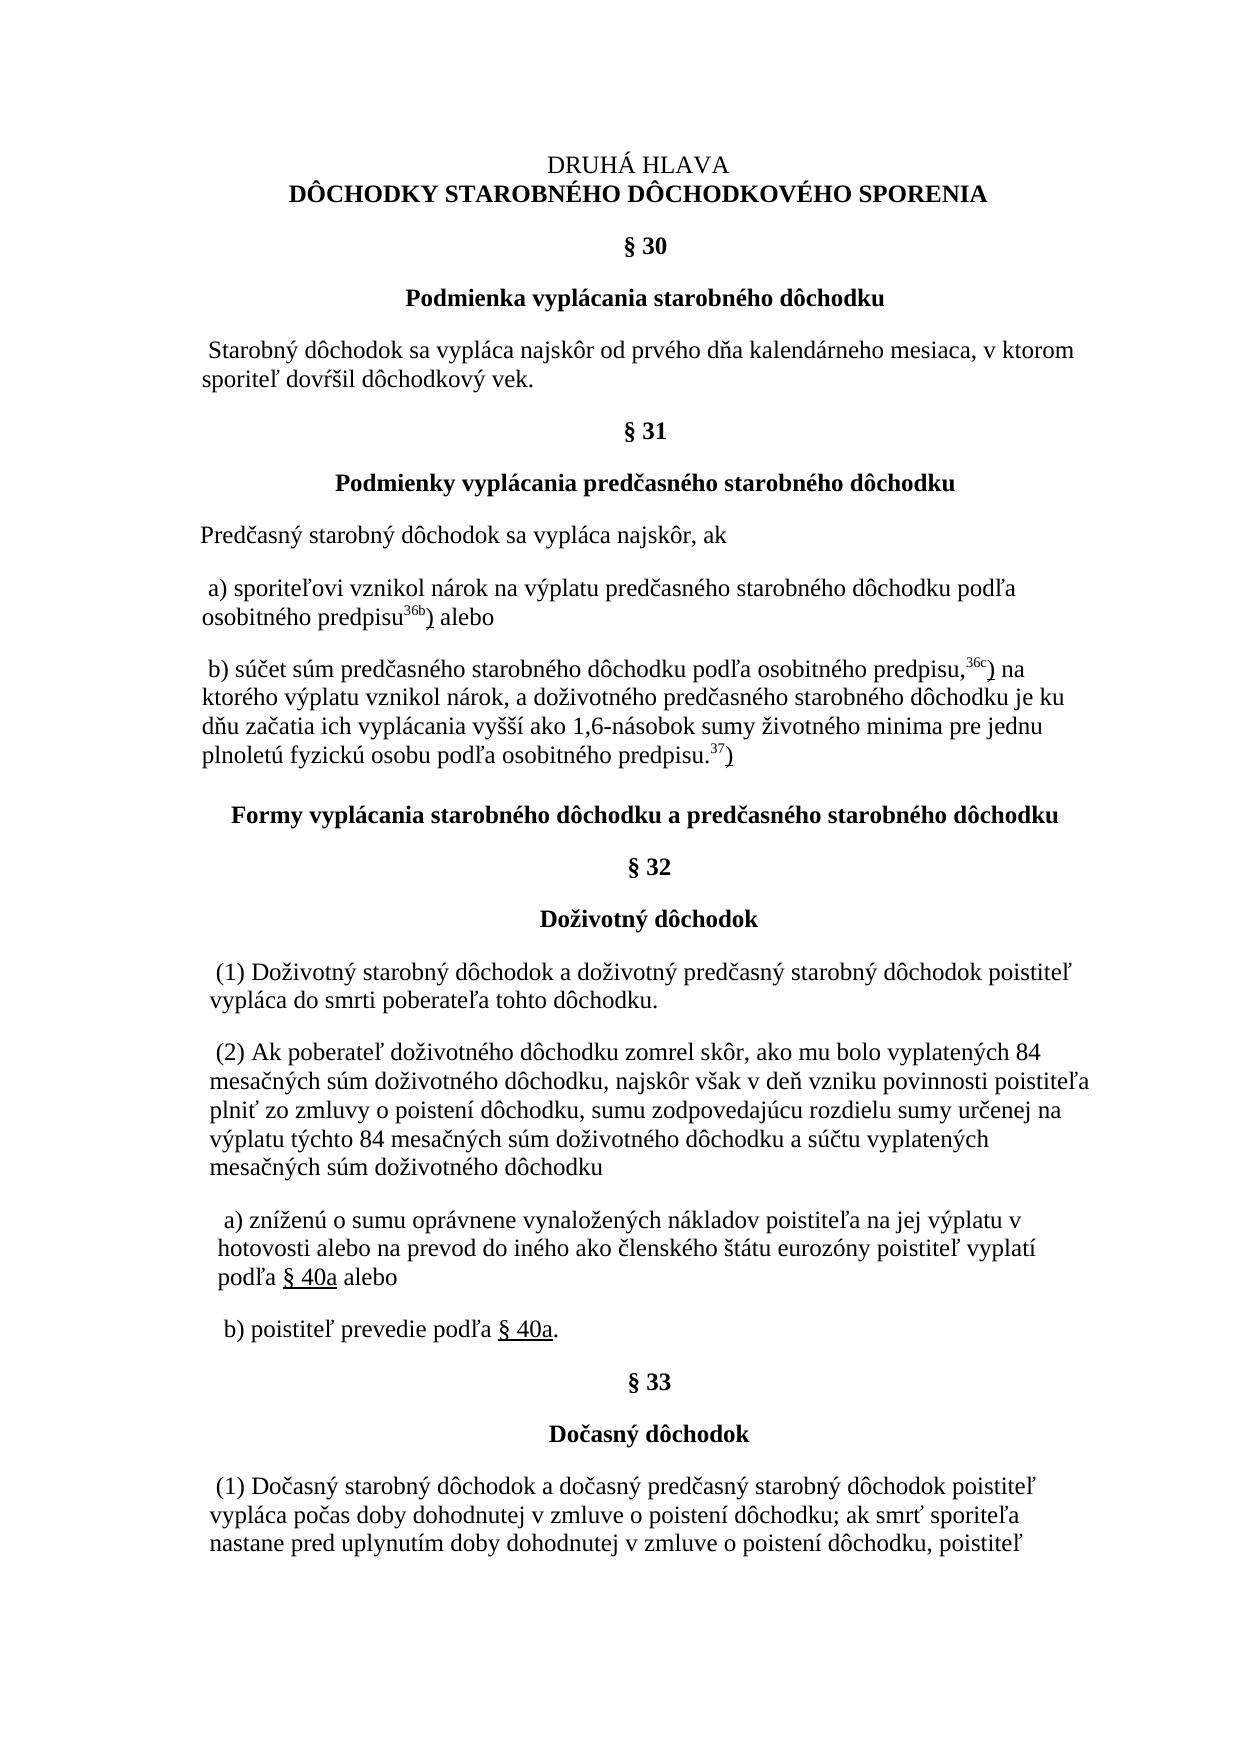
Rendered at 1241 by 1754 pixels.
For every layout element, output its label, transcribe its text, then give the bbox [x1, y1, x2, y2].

text Predčasný starobný dôchodok sa vypláca najskôr, ak [194, 521, 1090, 549]
text § 32 [202, 852, 1090, 881]
text Doživotný dôchodok [202, 904, 1090, 933]
text Podmienky vyplácania predčasného starobného dôchodku [194, 468, 1090, 497]
text a) sporiteľovi vznikol nárok na výplatu predčasného starobného dôchodku podľa osobitného predpisu36b) alebo [202, 573, 1090, 630]
text Dočasný dôchodok [202, 1419, 1090, 1447]
text Starobný dôchodok sa vypláca najskôr od prvého dňa kalendárneho mesiaca, v ktorom sporiteľ dovŕšil dôchodkový vek. [202, 335, 1090, 393]
text § 31 [194, 416, 1090, 445]
text DÔCHODKY STAROBNÉHO DÔCHODKOVÉHO SPORENIA [186, 179, 1090, 207]
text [209, 1471, 1090, 1557]
text Formy vyplácania starobného dôchodku a predčasného starobného dôchodku [194, 800, 1090, 829]
text a) zníženú o sumu oprávnene vynaložených nákladov poistiteľa na jej výplatu v hotovosti alebo na prevod do iného ako členského štátu eurozóny poistiteľ vyplatí podľa § 40a alebo [217, 1205, 1090, 1291]
text (2) Ak poberateľ doživotného dôchodku zomrel skôr, ako mu bolo vyplatených 84 mesačných súm doživotného dôchodku, najskôr však v deň vzniku povinnosti poistiteľa plniť zo zmluvy o poistení dôchodku, sumu zodpovedajúcu rozdielu sumy určenej na výplatu týchto 84 mesačných súm doživotného dôchodku a súčtu vyplatených mesačných súm doživotného dôchodku [209, 1037, 1090, 1181]
text Podmienka vyplácania starobného dôchodku [194, 283, 1090, 312]
text (1) Doživotný starobný dôchodok a doživotný predčasný starobný dôchodok poistiteľ vypláca do smrti poberateľa tohto dôchodku. [209, 957, 1090, 1014]
text DRUHÁ HLAVA [186, 150, 1090, 179]
text § 33 [202, 1367, 1090, 1395]
text b) súčet súm predčasného starobného dôchodku podľa osobitného predpisu,36c) na ktorého výplatu vznikol nárok, a doživotného predčasného starobného dôchodku je ku dňu začatia ich vyplácania vyšší ako 1,6-násobok sumy životného minima pre jednu plnoletú fyzickú osobu podľa osobitného predpisu.37) [202, 654, 1090, 769]
text § 30 [194, 231, 1090, 260]
text b) poistiteľ prevedie podľa § 40a. [217, 1314, 1090, 1343]
